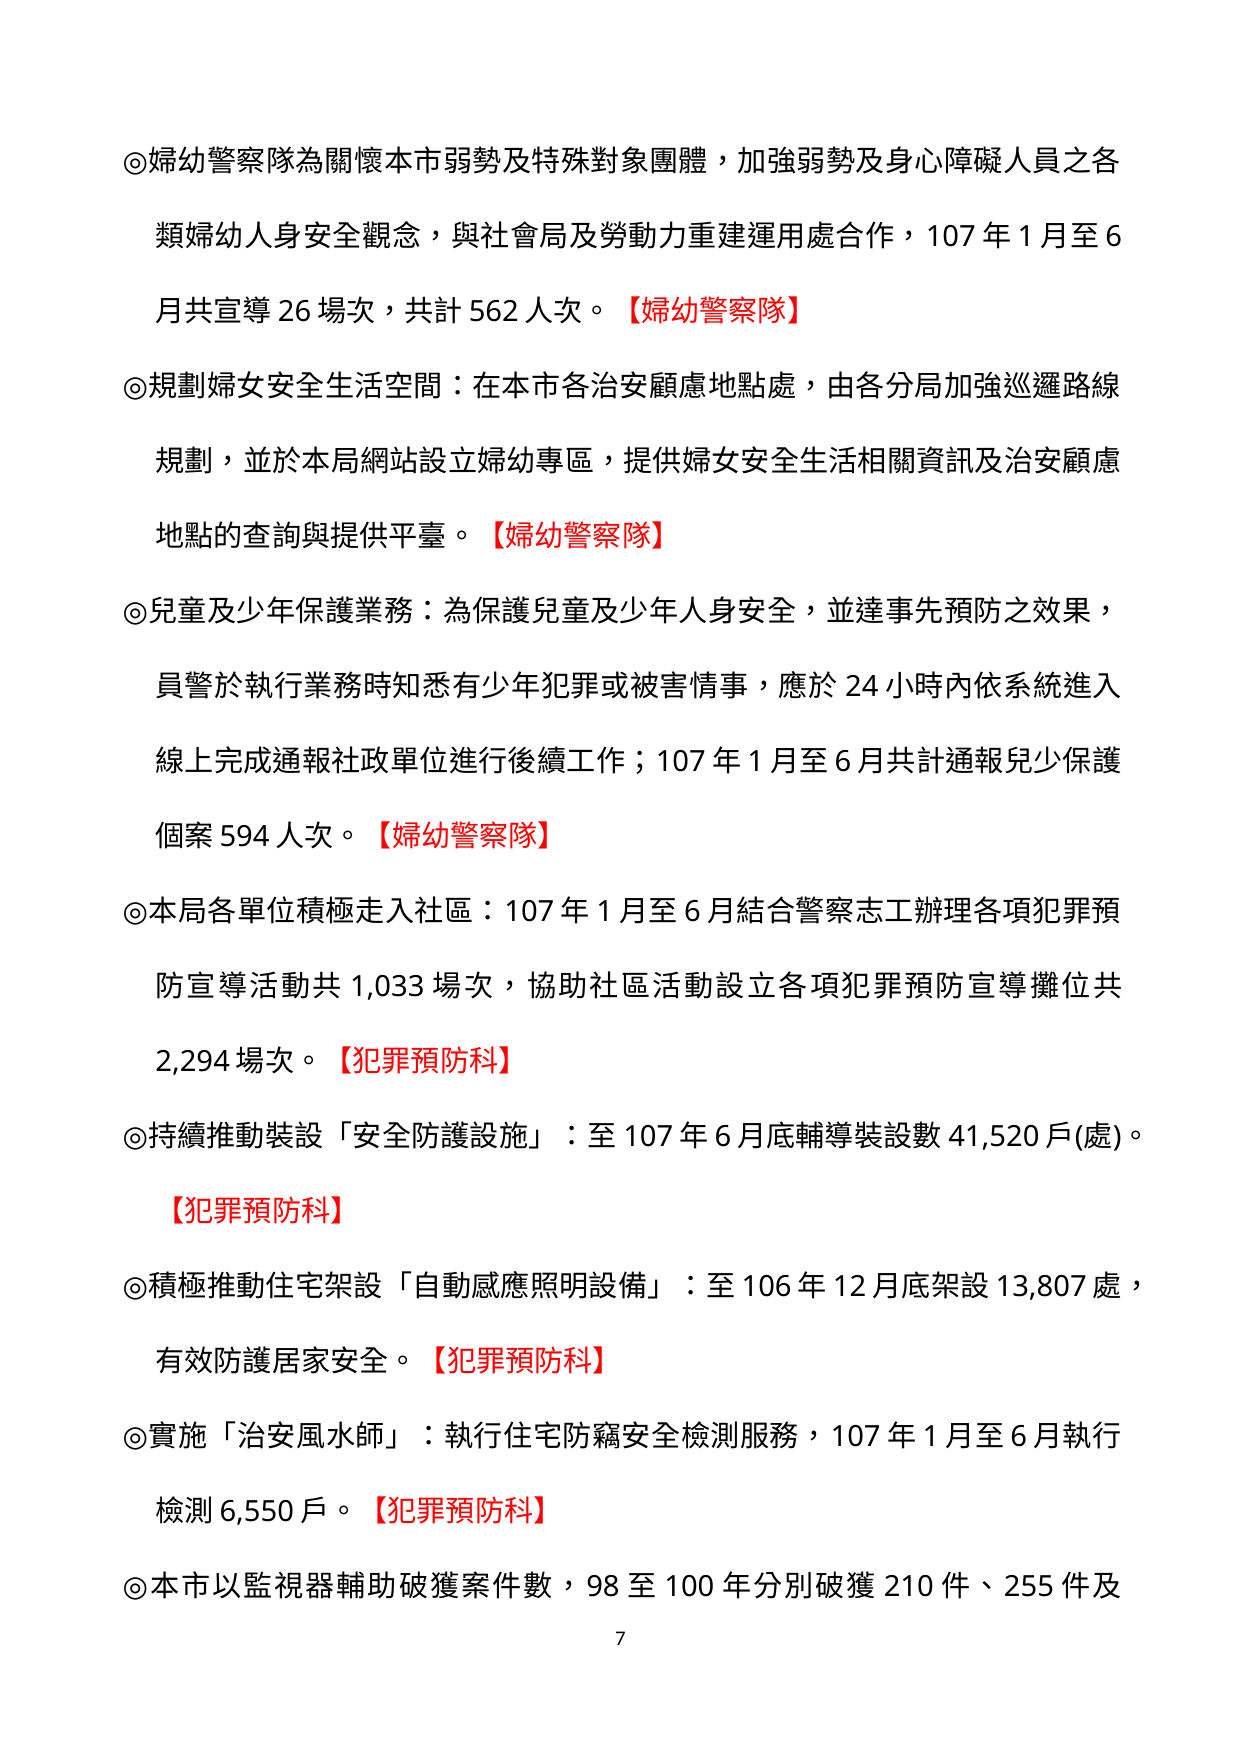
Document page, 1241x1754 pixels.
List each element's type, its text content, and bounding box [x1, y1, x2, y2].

text ◎積極推動住宅架設「自動感應照明設備」：至106年12月底架設13,807處，有效防護居家安全。【犯罪預防科】 [122, 1247, 1122, 1397]
text ◎本局各單位積極走入社區：107年1月至6月結合警察志工辦理各項犯罪預防宣導活動共1,033場次，協助社區活動設立各項犯罪預防宣導攤位共2,294場次。【犯罪預防科】 [122, 872, 1122, 1097]
text ◎兒童及少年保護業務：為保護兒童及少年人身安全，並達事先預防之效果，員警於執行業務時知悉有少年犯罪或被害情事，應於24小時內依系統進入線上完成通報社政單位進行後續工作；107年1月至6月共計通報兒少保護個案594人次。【婦幼警察隊】 [122, 572, 1122, 872]
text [122, 1547, 1122, 1622]
text ◎規劃婦女安全生活空間：在本市各治安顧慮地點處，由各分局加強巡邏路線規劃，並於本局網站設立婦幼專區，提供婦女安全生活相關資訊及治安顧慮地點的查詢與提供平臺。【婦幼警察隊】 [122, 347, 1122, 572]
text ◎實施「治安風水師」：執行住宅防竊安全檢測服務，107年1月至6月執行檢測6,550戶。【犯罪預防科】 [122, 1397, 1122, 1547]
text ◎持續推動裝設「安全防護設施」：至107年6月底輔導裝設數41,520戶(處)。【犯罪預防科】 [122, 1097, 1122, 1247]
text ◎婦幼警察隊為關懷本市弱勢及特殊對象團體，加強弱勢及身心障礙人員之各類婦幼人身安全觀念，與社會局及勞動力重建運用處合作，107年1月至6月共宣導26場次，共計562人次。【婦幼警察隊】 [122, 122, 1122, 347]
